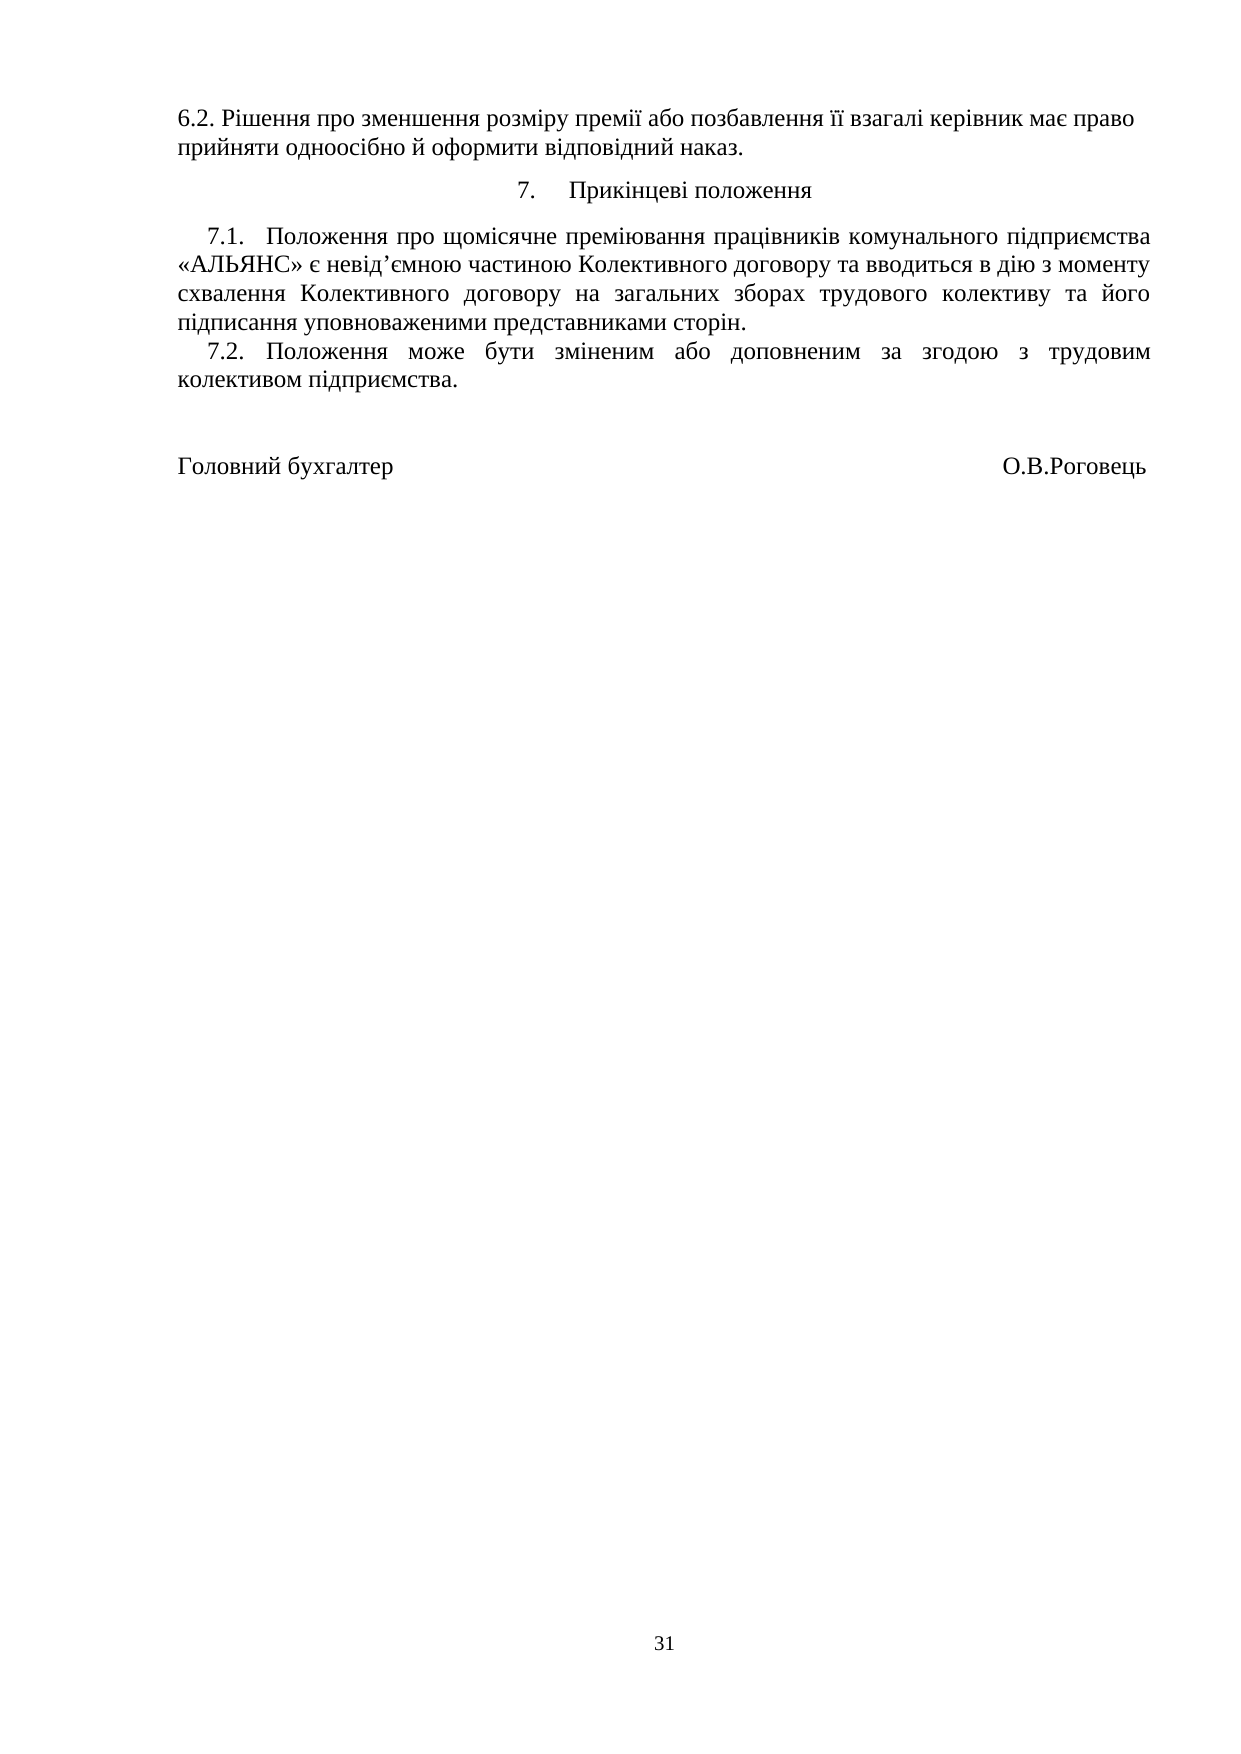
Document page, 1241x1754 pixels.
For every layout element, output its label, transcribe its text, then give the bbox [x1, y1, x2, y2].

text Головний бухгалтер О.В.Роговець [177, 451, 1152, 479]
list Положення може бути зміненим або доповненим за згодою з трудовим колективом підприємства. [177, 336, 1152, 393]
list Прикінцеві положення [177, 175, 1152, 204]
text 6.2. Рішення про зменшення розміру премії або позбавлення її взагалі керівник має право прийняти одноосібно й оформити відповідний наказ. [177, 103, 1152, 161]
list Положення про щомісячне преміювання працівників комунального підприємства «АЛЬЯНС» є невід’ємною частиною Колективного договору та вводиться в дію з моменту схвалення Колективного договору на загальних зборах трудового колективу та його підписання уповноваженими представниками сторін. [177, 221, 1152, 336]
